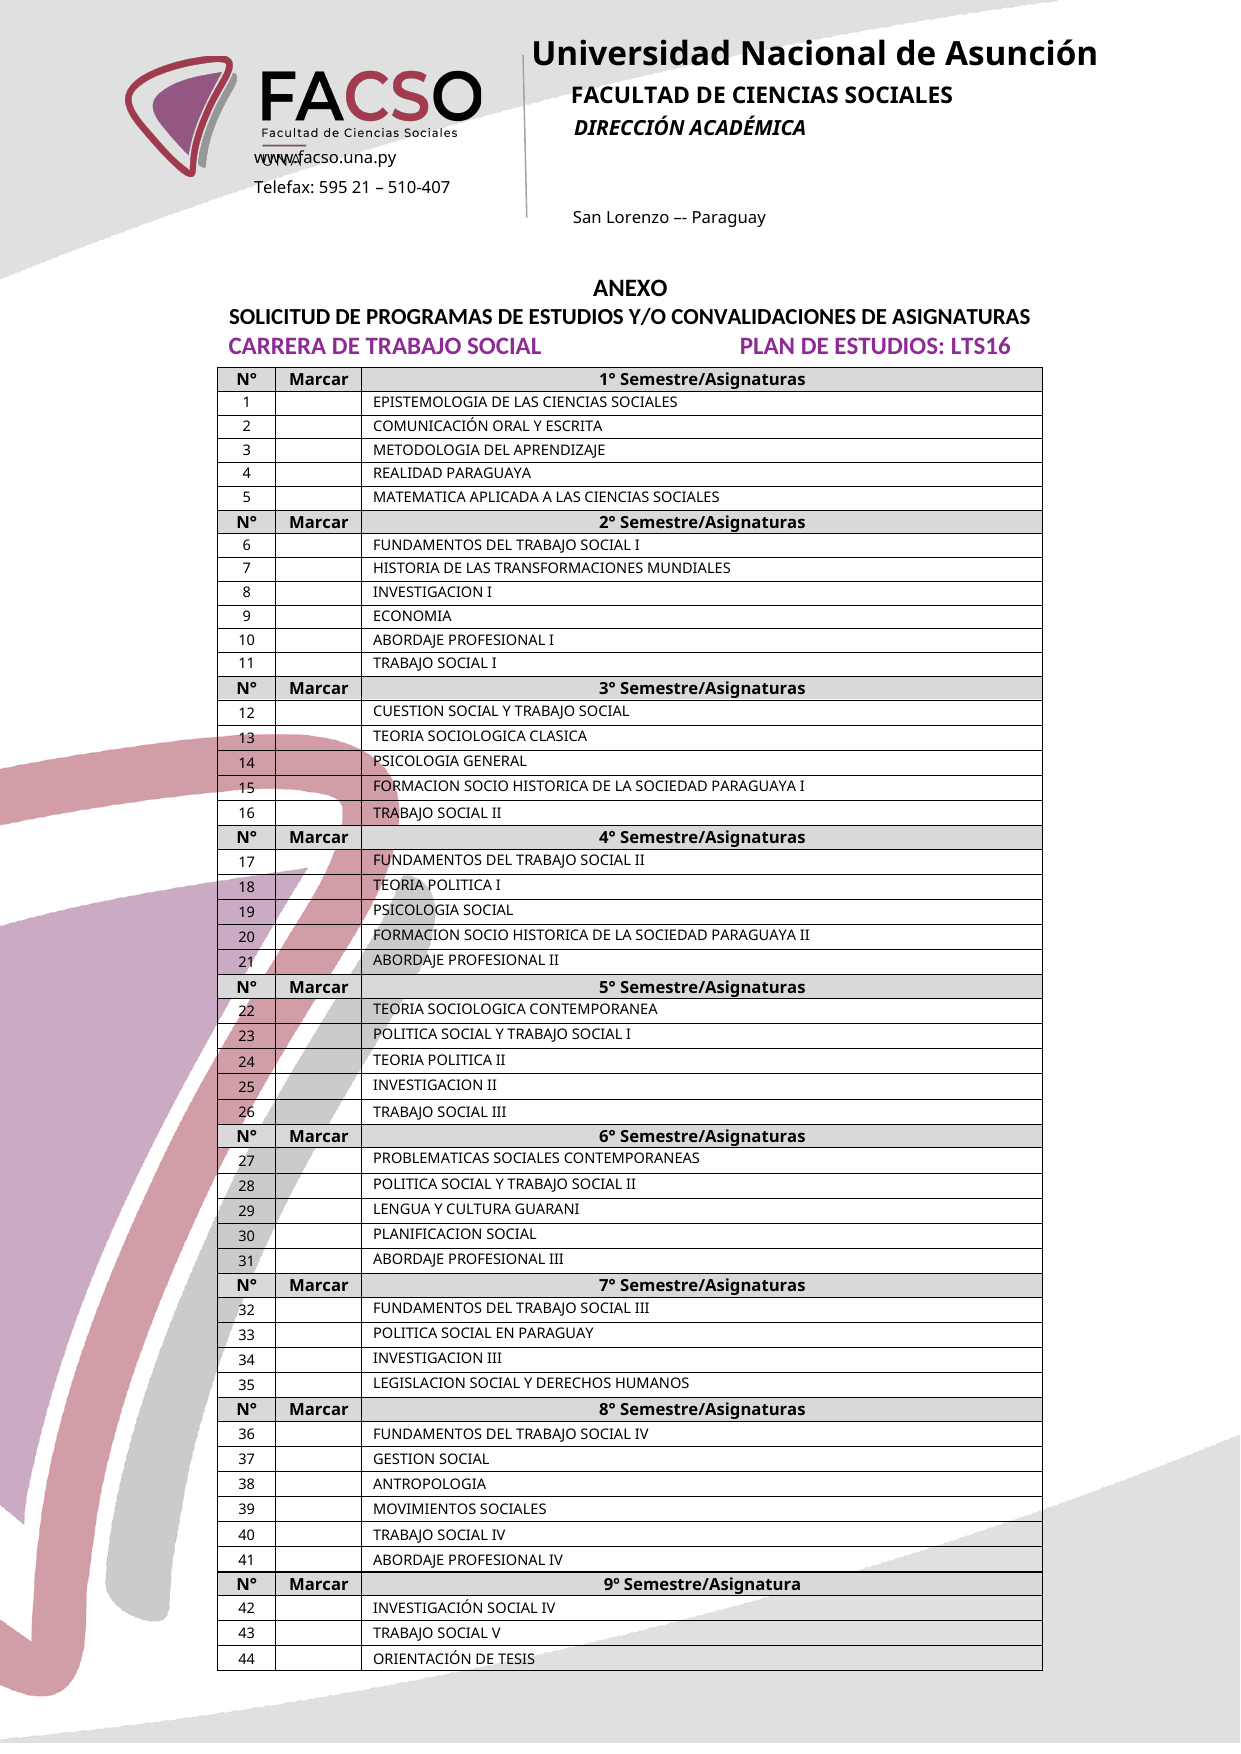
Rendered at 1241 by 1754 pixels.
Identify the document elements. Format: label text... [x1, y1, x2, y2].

table_cell [276, 1497, 361, 1521]
table_cell [276, 1024, 361, 1048]
table_cell N° [218, 1398, 275, 1421]
table_cell POLITICA SOCIAL EN PARAGUAY [362, 1323, 1042, 1347]
table_cell [276, 1547, 361, 1571]
table_cell 35 [218, 1373, 275, 1397]
table_cell ABORDAJE PROFESIONAL I [362, 629, 1042, 652]
table_cell 9 [218, 606, 275, 628]
table_cell N° [218, 1573, 275, 1595]
table_cell FUNDAMENTOS DEL TRABAJO SOCIAL IV [362, 1422, 1042, 1446]
table_cell 24 [218, 1049, 275, 1073]
table_cell [276, 1298, 361, 1322]
table_cell 40 [218, 1522, 275, 1546]
table_cell 7 [218, 558, 275, 581]
table_cell 2 [218, 416, 275, 438]
table_cell 34 [218, 1348, 275, 1372]
table_cell 33 [218, 1323, 275, 1347]
table_cell [276, 1522, 361, 1546]
table_cell 22 [218, 999, 275, 1023]
table_cell ABORDAJE PROFESIONAL III [362, 1249, 1042, 1273]
picture [0, 0, 1241, 1743]
table_cell 5° Semestre/Asignaturas [362, 975, 1042, 998]
table_cell [276, 1249, 361, 1273]
table_cell 3° Semestre/Asignaturas [362, 677, 1042, 699]
table_cell PLANIFICACION SOCIAL [362, 1224, 1042, 1248]
table_header 1° Semestre/Asignaturas [362, 368, 1042, 391]
table_cell Marcar [276, 826, 361, 849]
table_cell [276, 925, 361, 949]
table_cell INVESTIGACION III [362, 1348, 1042, 1372]
table_cell 20 [218, 925, 275, 949]
table_cell [276, 487, 361, 509]
table_cell 8 [218, 582, 275, 604]
table_cell [276, 801, 361, 825]
table_cell FORMACION SOCIO HISTORICA DE LA SOCIEDAD PARAGUAYA I [362, 776, 1042, 800]
table_cell [276, 653, 361, 676]
table_cell ABORDAJE PROFESIONAL II [362, 950, 1042, 974]
table_cell PSICOLOGIA SOCIAL [362, 900, 1042, 924]
table_cell 26 [218, 1100, 275, 1123]
table_cell 25 [218, 1074, 275, 1098]
table_cell 6° Semestre/Asignaturas [362, 1125, 1042, 1147]
table_cell INVESTIGACION II [362, 1074, 1042, 1098]
table_cell [276, 1348, 361, 1372]
table_cell [276, 1100, 361, 1123]
table_cell 4 [218, 463, 275, 486]
table_cell 30 [218, 1224, 275, 1248]
table_cell 6 [218, 534, 275, 557]
table_cell Marcar [276, 1274, 361, 1297]
table_cell [276, 392, 361, 414]
table_cell REALIDAD PARAGUAYA [362, 463, 1042, 486]
table_cell [276, 439, 361, 462]
table_cell [276, 1472, 361, 1496]
table_cell MATEMATICA APLICADA A LAS CIENCIAS SOCIALES [362, 487, 1042, 509]
table_cell ANTROPOLOGIA [362, 1472, 1042, 1496]
table_cell TEORIA POLITICA I [362, 875, 1042, 899]
table_cell N° [218, 826, 275, 849]
table_cell 4° Semestre/Asignaturas [362, 826, 1042, 849]
table_cell [276, 1596, 361, 1620]
table_cell Marcar [276, 1125, 361, 1147]
table_cell 10 [218, 629, 275, 652]
table_cell ORIENTACIÓN DE TESIS [362, 1646, 1042, 1670]
table_cell [276, 1373, 361, 1397]
table_cell POLITICA SOCIAL Y TRABAJO SOCIAL II [362, 1174, 1042, 1197]
table_cell [276, 1074, 361, 1098]
table_cell TRABAJO SOCIAL IV [362, 1522, 1042, 1546]
table_cell 12 [218, 701, 275, 724]
table_cell 7° Semestre/Asignaturas [362, 1274, 1042, 1297]
table_cell TRABAJO SOCIAL I [362, 653, 1042, 676]
table_cell 2° Semestre/Asignaturas [362, 511, 1042, 533]
table_header Marcar [276, 368, 361, 391]
table_cell 23 [218, 1024, 275, 1048]
table_cell [276, 1199, 361, 1223]
table_cell 32 [218, 1298, 275, 1322]
table_cell 38 [218, 1472, 275, 1496]
table_cell FORMACION SOCIO HISTORICA DE LA SOCIEDAD PARAGUAYA II [362, 925, 1042, 949]
table_cell 18 [218, 875, 275, 899]
table_cell 29 [218, 1199, 275, 1223]
table_cell LEGISLACION SOCIAL Y DERECHOS HUMANOS [362, 1373, 1042, 1397]
table_cell 28 [218, 1174, 275, 1197]
table_cell 42 [218, 1596, 275, 1620]
text SOLICITUD DE PROGRAMAS DE ESTUDIOS Y/O CONVALIDACIONES DE ASIGNATURAS [177, 302, 1083, 330]
table_cell 14 [218, 751, 275, 775]
table_cell COMUNICACIÓN ORAL Y ESCRITA [362, 416, 1042, 438]
table_cell 1 [218, 392, 275, 414]
table_cell 36 [218, 1422, 275, 1446]
table_cell TRABAJO SOCIAL III [362, 1100, 1042, 1123]
table_cell 27 [218, 1148, 275, 1172]
table_cell Marcar [276, 677, 361, 699]
table_cell [276, 1148, 361, 1172]
table_cell PSICOLOGIA GENERAL [362, 751, 1042, 775]
text CARRERA DE TRABAJO SOCIAL [177, 330, 592, 361]
table_cell Marcar [276, 1573, 361, 1595]
table_cell INVESTIGACIÓN SOCIAL IV [362, 1596, 1042, 1620]
table_cell METODOLOGIA DEL APRENDIZAJE [362, 439, 1042, 462]
text ANEXO [177, 272, 1083, 302]
table_cell INVESTIGACION I [362, 582, 1042, 604]
table_cell N° [218, 1274, 275, 1297]
table_cell [276, 1447, 361, 1471]
table_cell 21 [218, 950, 275, 974]
table_cell Marcar [276, 511, 361, 533]
table_cell EPISTEMOLOGIA DE LAS CIENCIAS SOCIALES [362, 392, 1042, 414]
table_cell [276, 751, 361, 775]
table_cell Marcar [276, 1398, 361, 1421]
table_cell ABORDAJE PROFESIONAL IV [362, 1547, 1042, 1571]
table_cell 15 [218, 776, 275, 800]
table_cell N° [218, 975, 275, 998]
table_cell 3 [218, 439, 275, 462]
table_cell CUESTION SOCIAL Y TRABAJO SOCIAL [362, 701, 1042, 724]
table_cell HISTORIA DE LAS TRANSFORMACIONES MUNDIALES [362, 558, 1042, 581]
table_cell MOVIMIENTOS SOCIALES [362, 1497, 1042, 1521]
table_cell 44 [218, 1646, 275, 1670]
table_cell 9º Semestre/Asignatura [362, 1573, 1042, 1595]
table_cell 11 [218, 653, 275, 676]
table_cell [276, 1049, 361, 1073]
table_cell 31 [218, 1249, 275, 1273]
table_cell TEORIA POLITICA II [362, 1049, 1042, 1073]
table_cell PROBLEMATICAS SOCIALES CONTEMPORANEAS [362, 1148, 1042, 1172]
table_cell TRABAJO SOCIAL II [362, 801, 1042, 825]
table_cell 37 [218, 1447, 275, 1471]
table_cell 19 [218, 900, 275, 924]
table_cell [276, 1422, 361, 1446]
table_cell GESTION SOCIAL [362, 1447, 1042, 1471]
table_cell 43 [218, 1621, 275, 1645]
table_cell [276, 463, 361, 486]
table_cell [276, 629, 361, 652]
table_cell ECONOMIA [362, 606, 1042, 628]
table_cell [276, 850, 361, 874]
table_cell N° [218, 511, 275, 533]
table_cell [276, 534, 361, 557]
table_cell 8° Semestre/Asignaturas [362, 1398, 1042, 1421]
table_cell [276, 776, 361, 800]
table_cell 39 [218, 1497, 275, 1521]
table_cell [276, 900, 361, 924]
table_cell [276, 999, 361, 1023]
table_cell [276, 582, 361, 604]
table_cell N° [218, 677, 275, 699]
table_cell [276, 1646, 361, 1670]
table_cell N° [218, 1125, 275, 1147]
table_cell 5 [218, 487, 275, 509]
table_cell TEORIA SOCIOLOGICA CONTEMPORANEA [362, 999, 1042, 1023]
table_header N° [218, 368, 275, 391]
table_cell FUNDAMENTOS DEL TRABAJO SOCIAL I [362, 534, 1042, 557]
table_cell [276, 701, 361, 724]
table_cell [276, 1323, 361, 1347]
table_cell 17 [218, 850, 275, 874]
table_cell [276, 726, 361, 750]
table_cell POLITICA SOCIAL Y TRABAJO SOCIAL I [362, 1024, 1042, 1048]
table_cell TRABAJO SOCIAL V [362, 1621, 1042, 1645]
table_cell 41 [218, 1547, 275, 1571]
table_cell [276, 875, 361, 899]
text PLAN DE ESTUDIOS: LTS16 [667, 330, 1083, 361]
table_cell [276, 950, 361, 974]
table_cell [276, 606, 361, 628]
table_cell TEORIA SOCIOLOGICA CLASICA [362, 726, 1042, 750]
table_cell FUNDAMENTOS DEL TRABAJO SOCIAL II [362, 850, 1042, 874]
table_cell [276, 416, 361, 438]
table_cell Marcar [276, 975, 361, 998]
table_cell [276, 1224, 361, 1248]
table_cell 13 [218, 726, 275, 750]
table_cell [276, 1621, 361, 1645]
table_cell [276, 558, 361, 581]
table_cell FUNDAMENTOS DEL TRABAJO SOCIAL III [362, 1298, 1042, 1322]
table_cell LENGUA Y CULTURA GUARANI [362, 1199, 1042, 1223]
table_cell [276, 1174, 361, 1197]
table_cell 16 [218, 801, 275, 825]
